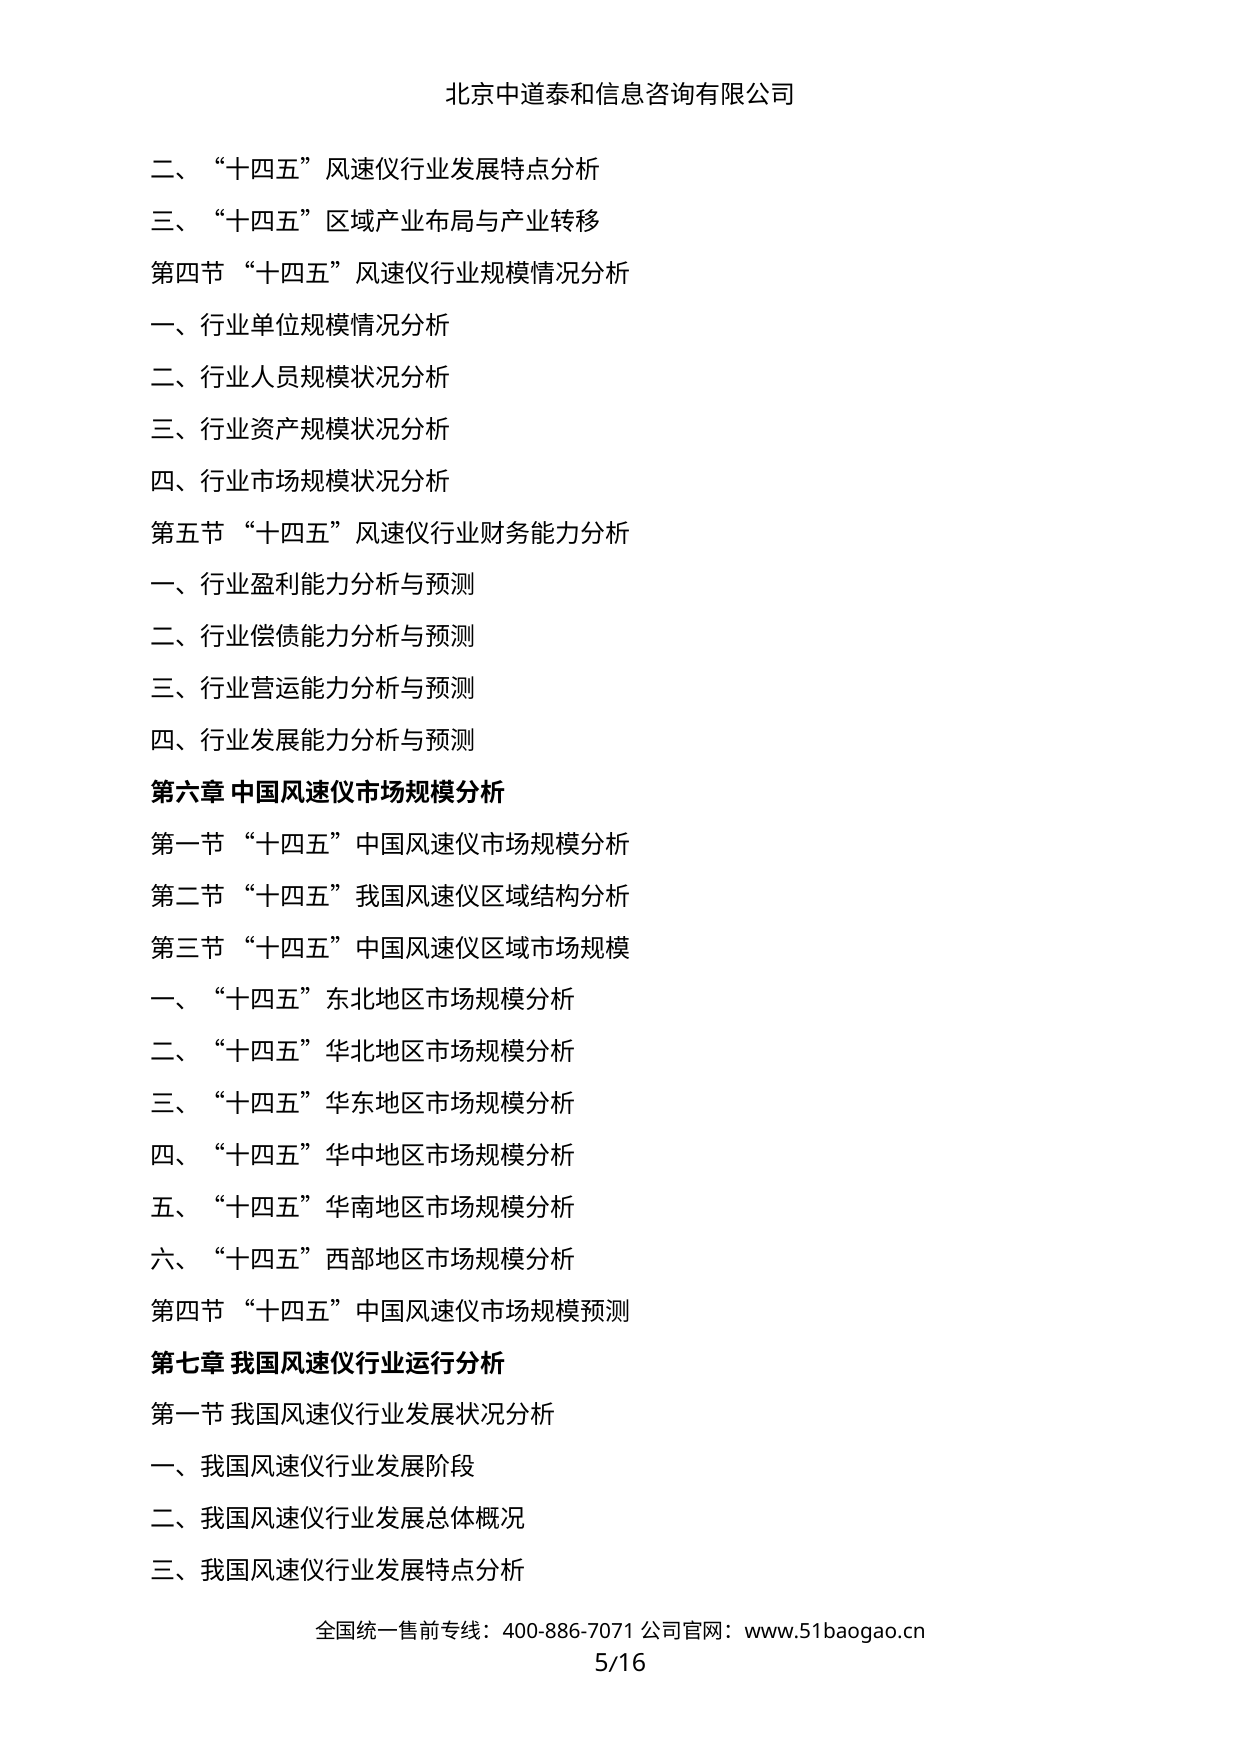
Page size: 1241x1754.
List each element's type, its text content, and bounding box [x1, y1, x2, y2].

text 二、我国风速仪行业发展总体概况 [150, 1499, 1090, 1535]
text 三、“十四五”华东地区市场规模分析 [150, 1084, 1090, 1120]
text 第六章 中国风速仪市场规模分析 [150, 772, 1090, 809]
text 四、“十四五”华中地区市场规模分析 [150, 1136, 1090, 1172]
text 三、“十四五”区域产业布局与产业转移 [150, 202, 1090, 238]
text 第一节 我国风速仪行业发展状况分析 [150, 1395, 1090, 1431]
text 第三节 “十四五”中国风速仪区域市场规模 [150, 928, 1090, 964]
text 第四节 “十四五”中国风速仪市场规模预测 [150, 1291, 1090, 1327]
text 一、行业盈利能力分析与预测 [150, 565, 1090, 601]
text 一、行业单位规模情况分析 [150, 306, 1090, 342]
text 第一节 “十四五”中国风速仪市场规模分析 [150, 824, 1090, 861]
text 二、行业人员规模状况分析 [150, 357, 1090, 394]
text 二、“十四五”华北地区市场规模分析 [150, 1032, 1090, 1068]
text 三、行业营运能力分析与预测 [150, 669, 1090, 705]
text 六、“十四五”西部地区市场规模分析 [150, 1239, 1090, 1276]
text 一、我国风速仪行业发展阶段 [150, 1447, 1090, 1483]
text 第二节 “十四五”我国风速仪区域结构分析 [150, 876, 1090, 912]
text 一、“十四五”东北地区市场规模分析 [150, 980, 1090, 1016]
text 二、“十四五”风速仪行业发展特点分析 [150, 150, 1090, 186]
text 三、我国风速仪行业发展特点分析 [150, 1551, 1090, 1587]
text 三、行业资产规模状况分析 [150, 409, 1090, 446]
text 第七章 我国风速仪行业运行分析 [150, 1343, 1090, 1379]
text 第四节 “十四五”风速仪行业规模情况分析 [150, 254, 1090, 290]
text 第五节 “十四五”风速仪行业财务能力分析 [150, 513, 1090, 549]
text 二、行业偿债能力分析与预测 [150, 617, 1090, 653]
text 四、行业发展能力分析与预测 [150, 721, 1090, 757]
text 五、“十四五”华南地区市场规模分析 [150, 1187, 1090, 1224]
text 四、行业市场规模状况分析 [150, 461, 1090, 497]
